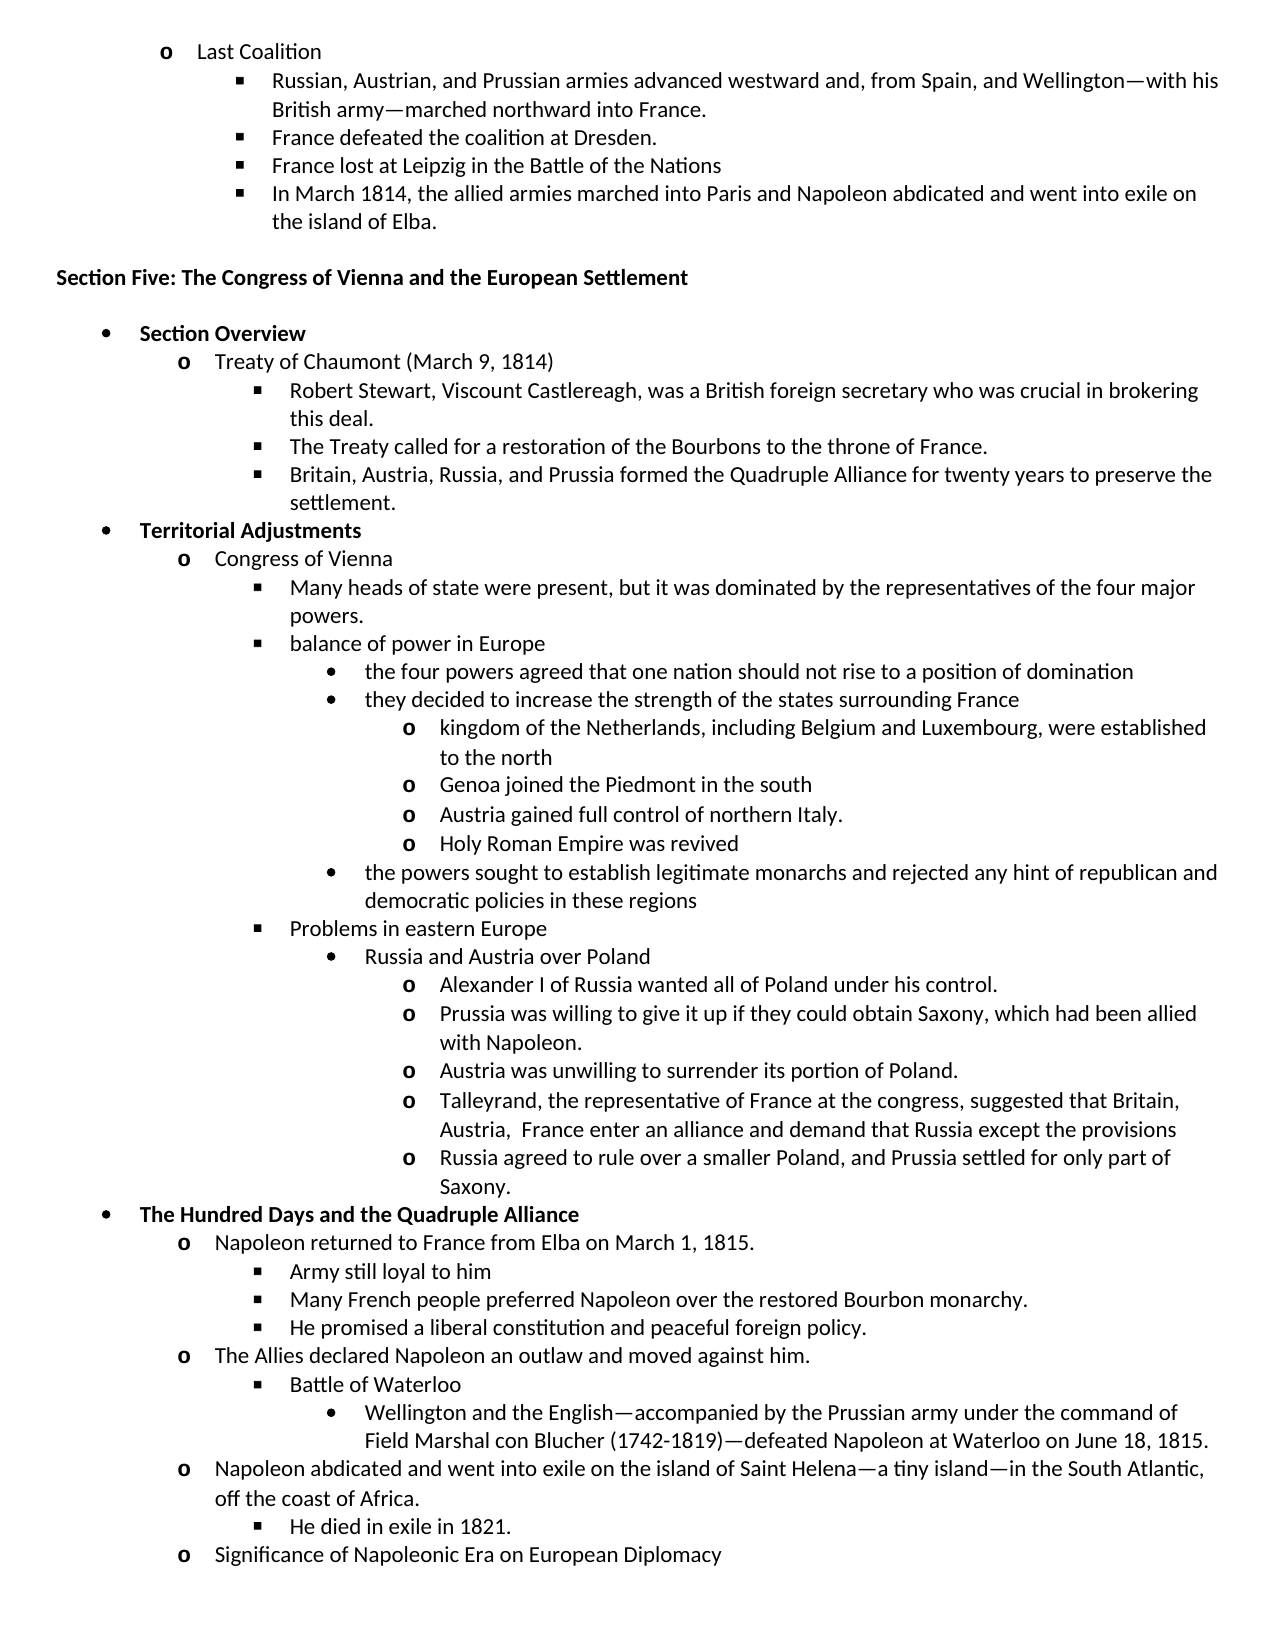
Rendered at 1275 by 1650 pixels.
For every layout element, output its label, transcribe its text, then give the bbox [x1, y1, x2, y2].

list Austria gained full control of northern Italy. [402, 800, 1228, 829]
list France defeated the coalition at Dresden. [234, 123, 1228, 151]
list Britain, Austria, Russia, and Prussia formed the Quadruple Alliance for twenty years to preserve the settlement. [252, 460, 1228, 516]
list Talleyrand, the representative of France at the congress, suggested that Britain, Austria, France enter an alliance and demand that Russia except the provisions [402, 1086, 1228, 1143]
list The Allies declared Napoleon an outlaw and moved against him. [177, 1341, 1228, 1371]
list Genoa joined the Piedmont in the south [402, 771, 1228, 800]
list they decided to increase the strength of the states surrounding France [327, 685, 1228, 713]
list Russian, Austrian, and Prussian armies advanced westward and, from Spain, and Wellington—with his British army—marched northward into France. [234, 67, 1228, 123]
list Section Overview [102, 319, 1228, 347]
list He promised a liberal constitution and peaceful foreign policy. [252, 1313, 1228, 1341]
list Congress of Vienna [177, 544, 1228, 573]
list In March 1814, the allied armies marched into Paris and Napoleon abdicated and went into exile on the island of Elba. [234, 179, 1228, 235]
list kingdom of the Netherlands, including Belgium and Luxembourg, were established to the north [402, 713, 1228, 771]
list Last Coalition [159, 37, 1228, 67]
list Russia and Austria over Poland [327, 942, 1228, 970]
list France lost at Leipzig in the Battle of the Nations [234, 151, 1228, 179]
list balance of power in Europe [252, 629, 1228, 657]
list Problems in eastern Europe [252, 914, 1228, 942]
list Many French people preferred Napoleon over the restored Bourbon monarchy. [252, 1285, 1228, 1313]
list Treaty of Chaumont (March 9, 1814) [177, 347, 1228, 376]
list the four powers agreed that one nation should not rise to a position of domination [327, 657, 1228, 685]
list Austria was unwilling to surrender its portion of Poland. [402, 1057, 1228, 1086]
list Territorial Adjustments [102, 516, 1228, 544]
list Robert Stewart, Viscount Castlereagh, was a British foreign secretary who was crucial in brokering this deal. [252, 376, 1228, 432]
list Battle of Waterloo [252, 1371, 1228, 1398]
list Prussia was willing to give it up if they could obtain Saxony, which had been allied with Napoleon. [402, 999, 1228, 1057]
list Many heads of state were present, but it was dominated by the representatives of the four major powers. [252, 573, 1228, 629]
list Wellington and the English—accompanied by the Prussian army under the command of Field Marshal con Blucher (1742-1819)—defeated Napoleon at Waterloo on June 18, 1815. [327, 1398, 1228, 1454]
list The Hundred Days and the Quadruple Alliance [102, 1200, 1228, 1228]
list He died in exile in 1821. [252, 1512, 1228, 1540]
list Napoleon abdicated and went into exile on the island of Saint Helena—a tiny island—in the South Atlantic, off the coast of Africa. [177, 1454, 1228, 1512]
list Significance of Napoleonic Era on European Diplomacy [177, 1540, 1228, 1569]
list Napoleon returned to France from Elba on March 1, 1815. [177, 1228, 1228, 1257]
list Section Five: The Congress of Vienna and the European Settlement [56, 263, 1228, 291]
list the powers sought to establish legitimate monarchs and rejected any hint of republican and democratic policies in these regions [327, 858, 1228, 914]
list Holy Roman Empire was revived [402, 829, 1228, 858]
list Alexander I of Russia wanted all of Poland under his control. [402, 970, 1228, 999]
list Army still loyal to him [252, 1257, 1228, 1285]
list Russia agreed to rule over a smaller Poland, and Prussia settled for only part of Saxony. [402, 1143, 1228, 1200]
list The Treaty called for a restoration of the Bourbons to the throne of France. [252, 432, 1228, 460]
